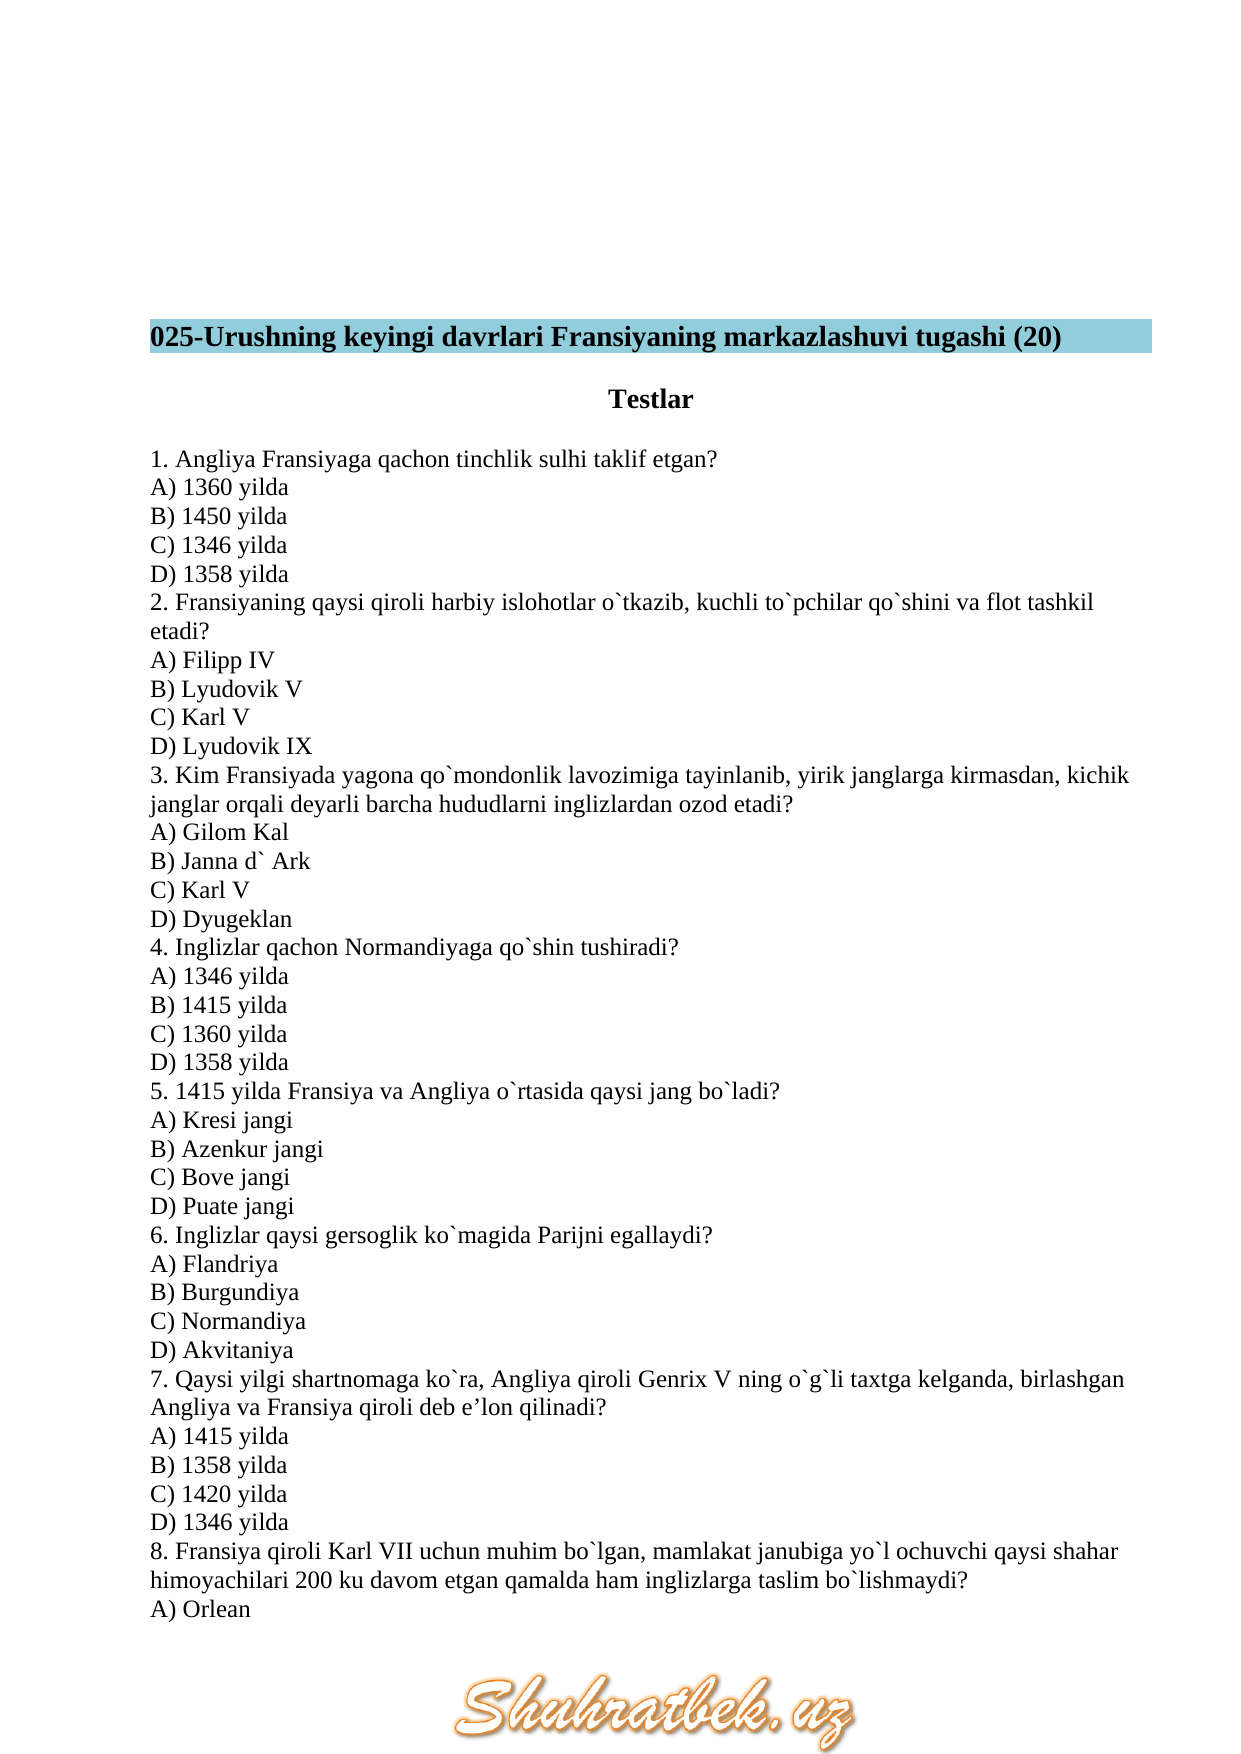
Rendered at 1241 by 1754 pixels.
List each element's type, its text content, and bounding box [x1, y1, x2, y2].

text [150, 444, 1152, 1622]
subtitle Testlar [150, 382, 1152, 414]
text 025-Urushning keyingi davrlari Fransiyaning markazlashuvi tugashi (20) [150, 319, 1152, 353]
picture [440, 1659, 869, 1754]
